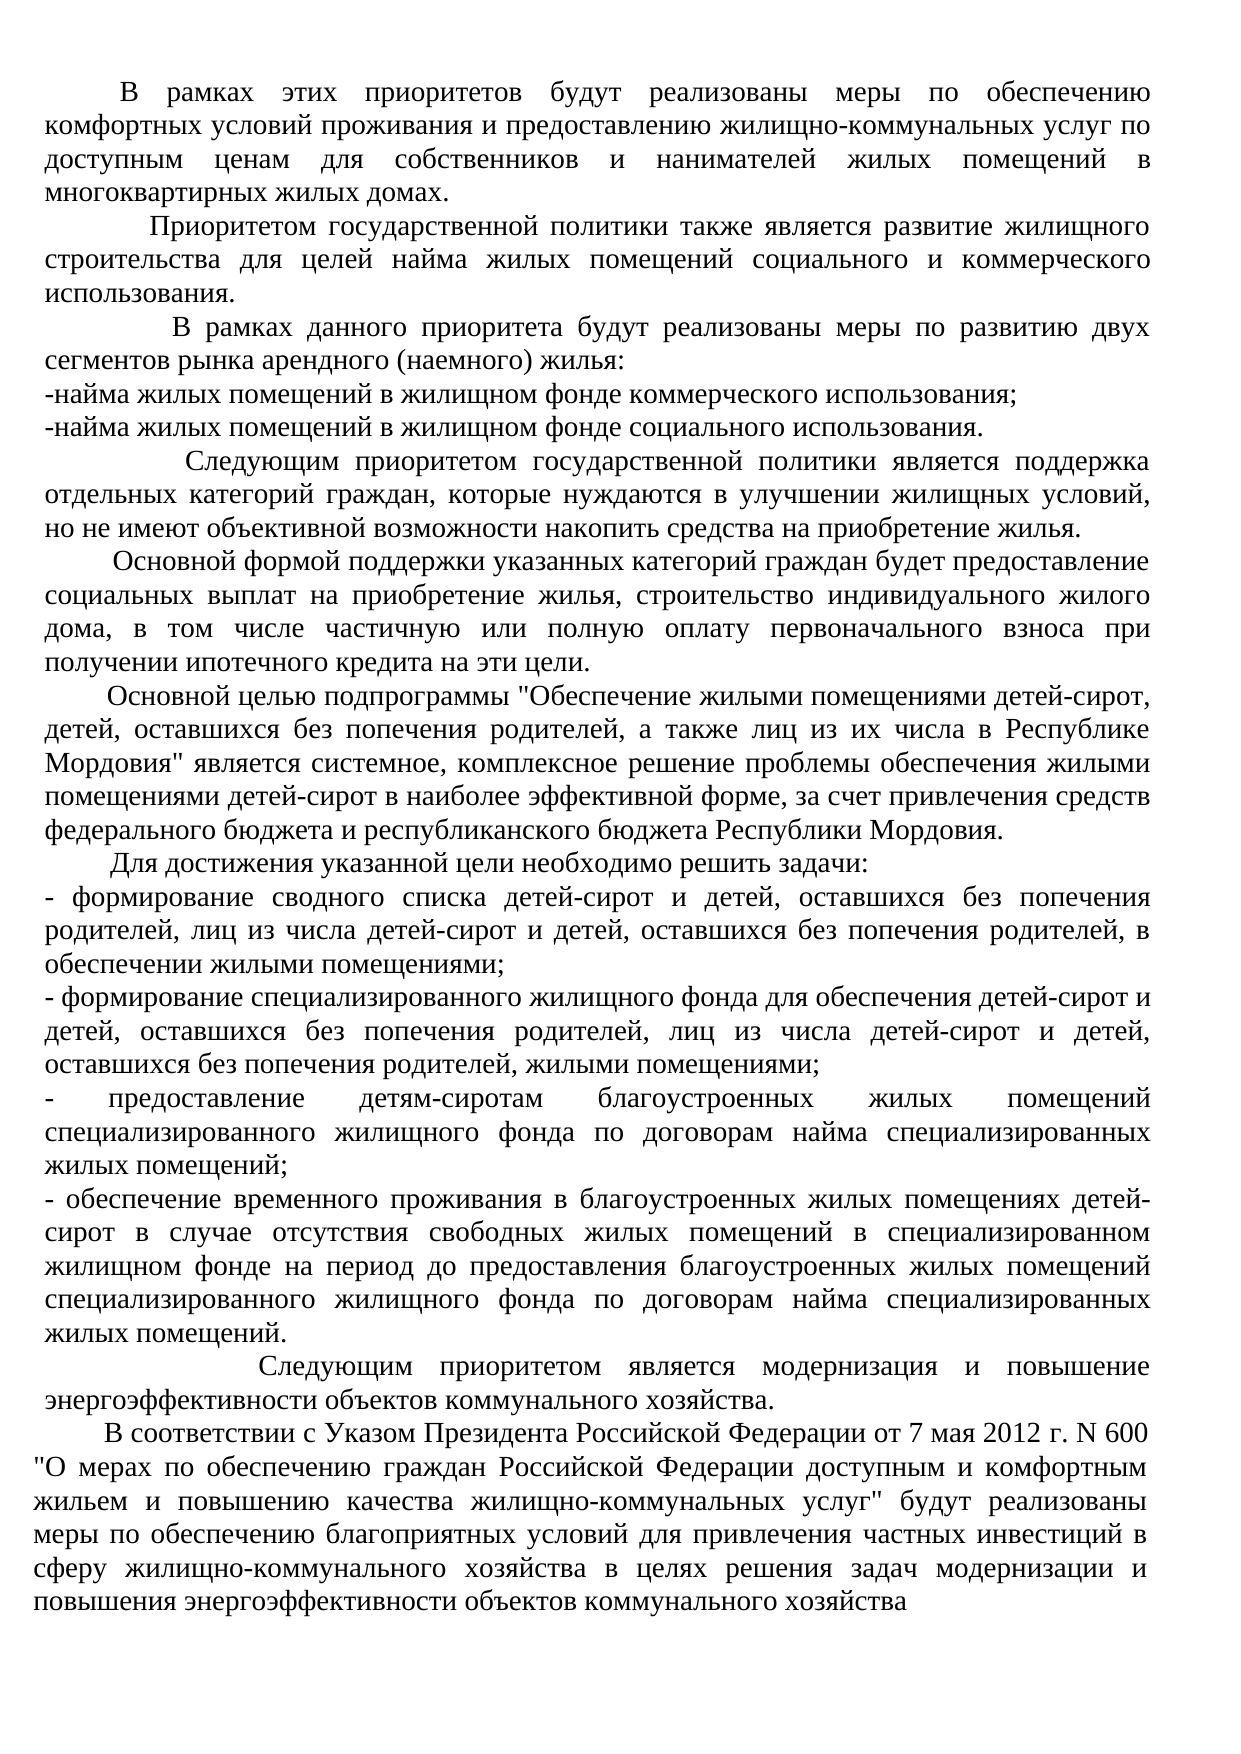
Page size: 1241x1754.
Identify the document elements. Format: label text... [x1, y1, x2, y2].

text В соответствии с Указом Президента Российской Федерации от 7 мая 2012 г. N 600 "О мерах по обеспечению граждан Российской Федерации доступным и комфортным жильем и повышению качества жилищно-коммунальных услуг" будут реализованы меры по обеспечению благоприятных условий для привлечения частных инвестиций в сферу жилищно-коммунального хозяйства в целях решения задач модернизации и повышения энергоэффективности объектов коммунального хозяйства [33, 1416, 1148, 1617]
text -найма жилых помещений в жилищном фонде коммерческого использования; [44, 376, 1152, 409]
text - предоставление детям-сиротам благоустроенных жилых помещений специализированного жилищного фонда по договорам найма специализированных жилых помещений; [44, 1080, 1152, 1181]
text - формирование специализированного жилищного фонда для обеспечения детей-сирот и детей, оставшихся без попечения родителей, лиц из числа детей-сирот и детей, оставшихся без попечения родителей, жилыми помещениями; [44, 979, 1152, 1080]
text Следующим приоритетом является модернизация и повышение энергоэффективности объектов коммунального хозяйства. [44, 1348, 1152, 1416]
text Основной целью подпрограммы "Обеспечение жилыми помещениями детей-сирот, детей, оставшихся без попечения родителей, а также лиц из их числа в Республике Мордовия" является системное, комплексное решение проблемы обеспечения жилыми помещениями детей-сирот в наиболее эффективной форме, за счет привлечения средств федерального бюджета и республиканского бюджета Республики Мордовия. [44, 678, 1152, 845]
text Приоритетом государственной политики также является развитие жилищного строительства для целей найма жилых помещений социального и коммерческого использования. [44, 208, 1152, 309]
text - обеспечение временного проживания в благоустроенных жилых помещениях детей-сирот в случае отсутствия свободных жилых помещений в специализированном жилищном фонде на период до предоставления благоустроенных жилых помещений специализированного жилищного фонда по договорам найма специализированных жилых помещений. [44, 1181, 1152, 1348]
text -найма жилых помещений в жилищном фонде социального использования. [44, 409, 1152, 443]
text - формирование сводного списка детей-сирот и детей, оставшихся без попечения родителей, лиц из числа детей-сирот и детей, оставшихся без попечения родителей, в обеспечении жилыми помещениями; [44, 879, 1152, 979]
text Для достижения указанной цели необходимо решить задачи: [44, 845, 1152, 879]
text Следующим приоритетом государственной политики является поддержка отдельных категорий граждан, которые нуждаются в улучшении жилищных условий, но не имеют объективной возможности накопить средства на приобретение жилья. [44, 443, 1152, 543]
text Основной формой поддержки указанных категорий граждан будет предоставление социальных выплат на приобретение жилья, строительство индивидуального жилого дома, в том числе частичную или полную оплату первоначального взноса при получении ипотечного кредита на эти цели. [44, 543, 1152, 678]
text В рамках этих приоритетов будут реализованы меры по обеспечению комфортных условий проживания и предоставлению жилищно-коммунальных услуг по доступным ценам для собственников и нанимателей жилых помещений в многоквартирных жилых домах. [44, 74, 1152, 208]
text В рамках данного приоритета будут реализованы меры по развитию двух сегментов рынка арендного (наемного) жилья: [44, 309, 1152, 376]
